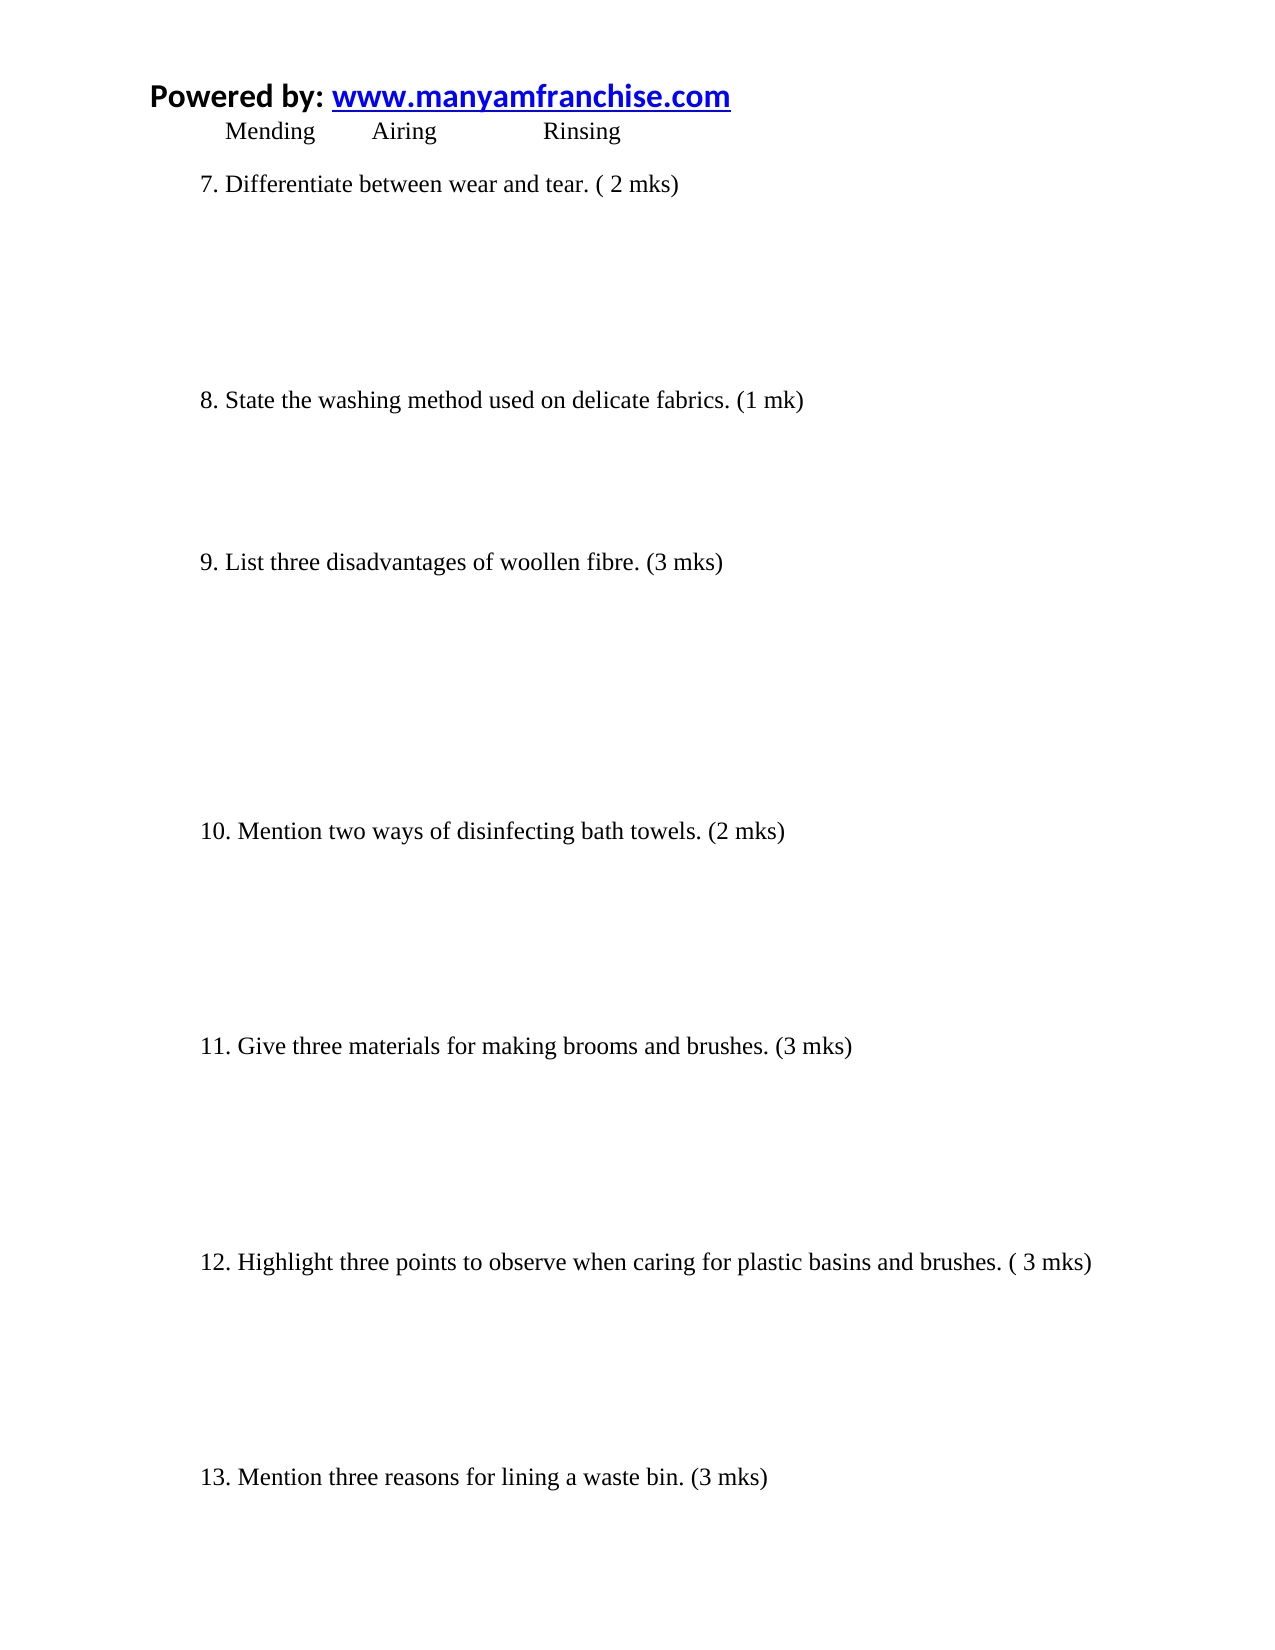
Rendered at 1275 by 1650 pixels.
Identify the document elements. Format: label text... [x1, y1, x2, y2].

text 11. Give three materials for making brooms and brushes. (3 mks) [150, 1031, 1125, 1060]
text 13. Mention three reasons for lining a waste bin. (3 mks) [150, 1462, 1125, 1491]
text 10. Mention two ways of disinfecting bath towels. (2 mks) [150, 816, 1125, 844]
text 9. List three disadvantages of woollen fibre. (3 mks) [150, 547, 1125, 575]
text Mending Airing Rinsing [150, 116, 1125, 144]
text 12. Highlight three points to observe when caring for plastic basins and brushes. ( 3 mks) [150, 1247, 1125, 1275]
text 7. Differentiate between wear and tear. ( 2 mks) [150, 169, 1125, 198]
text 8. State the washing method used on delicate fabrics. (1 mk) [150, 385, 1125, 414]
